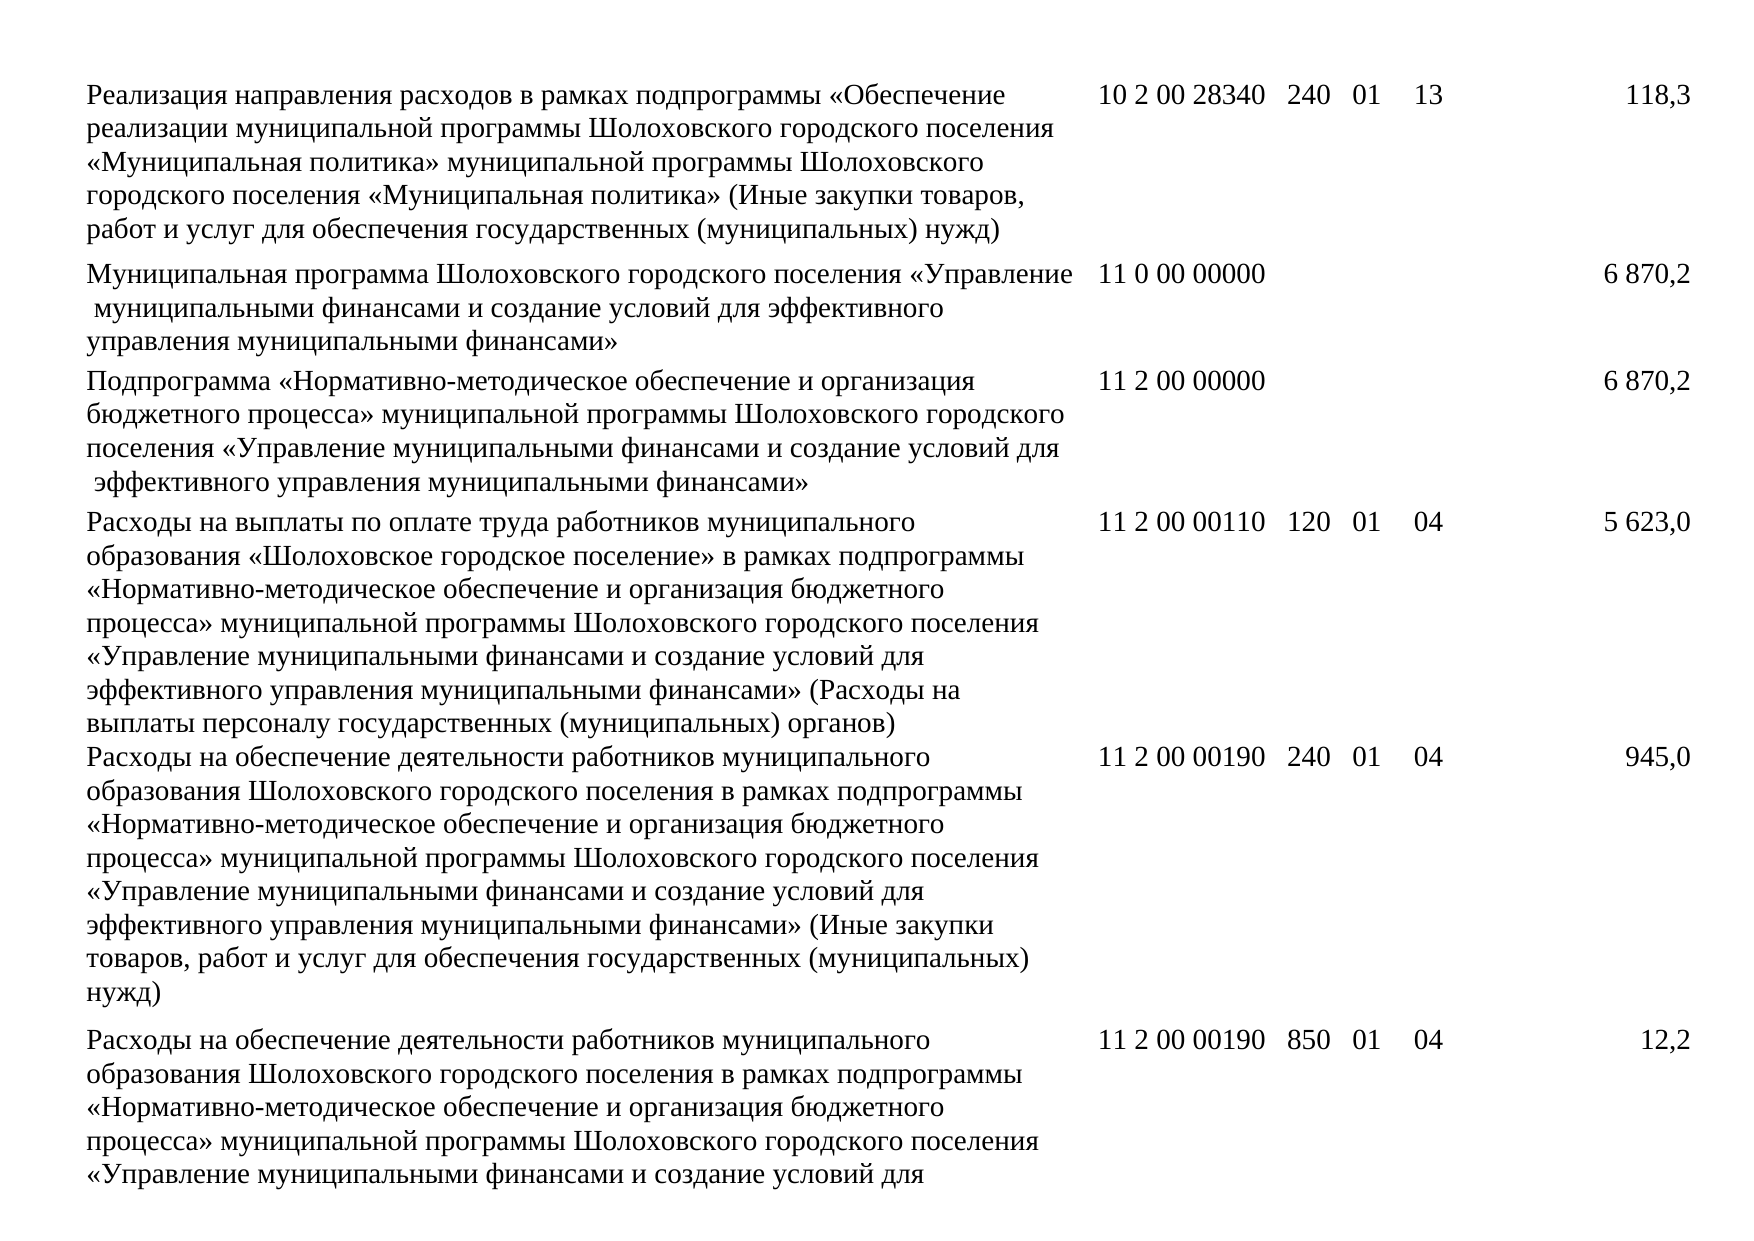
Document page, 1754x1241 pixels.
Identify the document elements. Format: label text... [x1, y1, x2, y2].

text Расходы на выплаты по оплате труда работников муниципального 11 2 00 00110 120 01 04 5 623,0 [77, 504, 1701, 538]
text «Нормативно-методическое обеспечение и организация бюджетного [77, 1089, 1701, 1123]
text эффективного управления муниципальными финансами» (Иные закупки [77, 907, 1701, 940]
text Муниципальная программа Шолоховского городского поселения «Управление 11 0 00 00000 6 870,2 [77, 256, 1701, 290]
text реализации муниципальной программы Шолоховского городского поселения [77, 110, 1701, 144]
text выплаты персоналу государственных (муниципальных) органов) [77, 706, 1701, 739]
text эффективного управления муниципальными финансами» (Расходы на [77, 672, 1701, 706]
text работ и услуг для обеспечения государственных (муниципальных) нужд) [77, 211, 1701, 244]
text «Управление муниципальными финансами и создание условий для [77, 638, 1701, 672]
text процесса» муниципальной программы Шолоховского городского поселения [77, 840, 1701, 873]
text Реализация направления расходов в рамках подпрограммы «Обеспечение 10 2 00 28340 240 01 13 118,3 [77, 77, 1701, 110]
text образования Шолоховского городского поселения в рамках подпрограммы [77, 773, 1701, 806]
text Подпрограмма «Нормативно-методическое обеспечение и организация 11 2 00 00000 6 870,2 [77, 363, 1701, 397]
text городского поселения «Муниципальная политика» (Иные закупки товаров, [77, 177, 1701, 211]
text муниципальными финансами и создание условий для эффективного [77, 290, 1701, 323]
text эффективного управления муниципальными финансами» [77, 464, 1701, 497]
text поселения «Управление муниципальными финансами и создание условий для [77, 430, 1701, 464]
text бюджетного процесса» муниципальной программы Шолоховского городского [77, 397, 1701, 430]
text «Нормативно-методическое обеспечение и организация бюджетного [77, 571, 1701, 605]
text процесса» муниципальной программы Шолоховского городского поселения [77, 605, 1701, 638]
text «Управление муниципальными финансами и создание условий для [77, 873, 1701, 907]
text «Нормативно-методическое обеспечение и организация бюджетного [77, 806, 1701, 840]
text нужд) [77, 974, 1701, 1007]
text «Управление муниципальными финансами и создание условий для [77, 1156, 1701, 1190]
text Расходы на обеспечение деятельности работников муниципального 11 2 00 00190 240 01 04 945,0 [77, 739, 1701, 773]
text процесса» муниципальной программы Шолоховского городского поселения [77, 1123, 1701, 1156]
text образования «Шолоховское городское поселение» в рамках подпрограммы [77, 538, 1701, 571]
text управления муниципальными финансами» [77, 323, 1701, 357]
text образования Шолоховского городского поселения в рамках подпрограммы [77, 1056, 1701, 1089]
text «Муниципальная политика» муниципальной программы Шолоховского [77, 144, 1701, 177]
text Расходы на обеспечение деятельности работников муниципального 11 2 00 00190 850 01 04 12,2 [77, 1022, 1701, 1056]
text товаров, работ и услуг для обеспечения государственных (муниципальных) [77, 940, 1701, 974]
